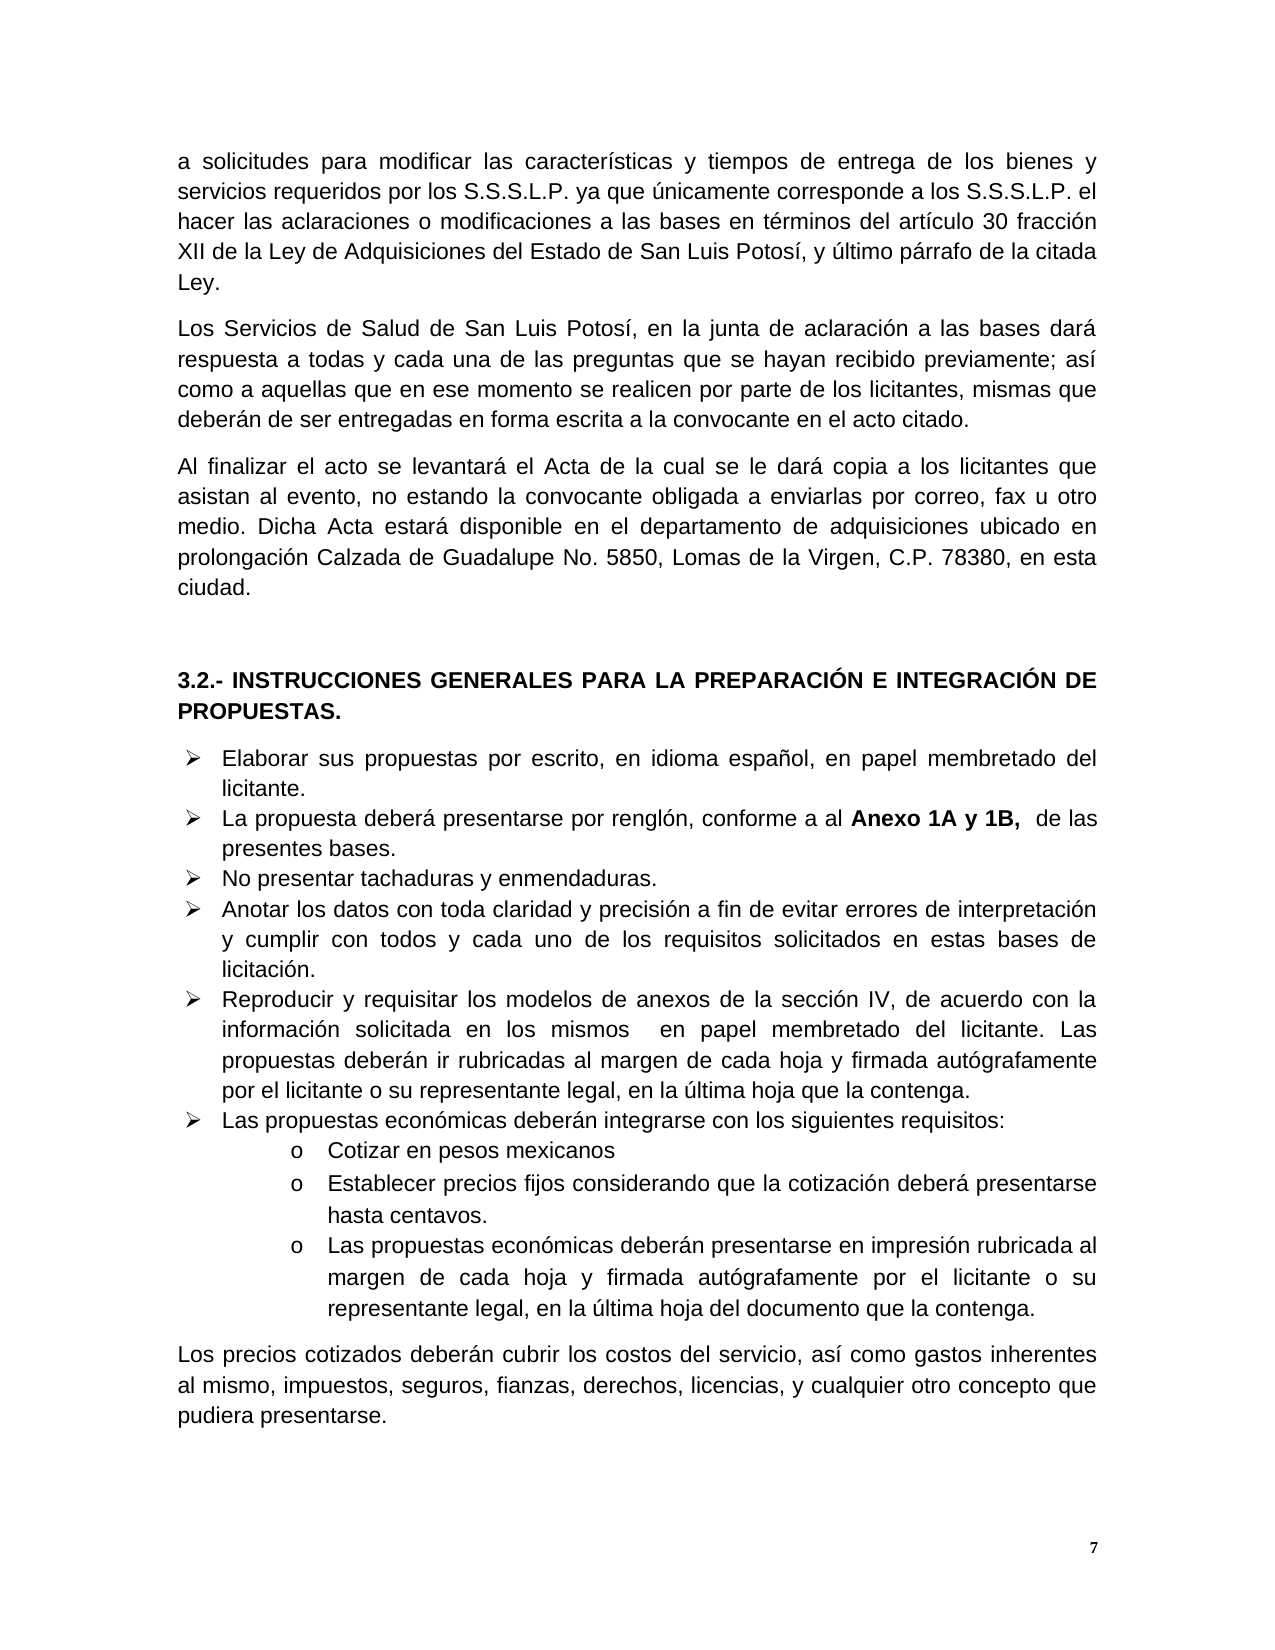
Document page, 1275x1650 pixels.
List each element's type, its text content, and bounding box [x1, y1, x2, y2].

list Elaborar sus propuestas por escrito, en idioma español, en papel membretado del licitante. [184, 744, 1098, 801]
text 3.2.- INSTRUCCIONES GENERALES PARA LA PREPARACIÓN E INTEGRACIÓN DE PROPUESTAS. [177, 667, 1098, 724]
list Las propuestas económicas deberán presentarse en impresión rubricada al margen de cada hoja y firmada autógrafamente por el licitante o su representante legal, en la última hoja del documento que la contenga. [290, 1232, 1098, 1321]
text Los Servicios de Salud de San Luis Potosí, en la junta de aclaración a las bases dará respuesta a todas y cada una de las preguntas que se hayan recibido previamente; así como a aquellas que en ese momento se realicen por parte de los licitantes, mismas que deberán de ser entregadas en forma escrita a la convocante en el acto citado. [177, 315, 1098, 432]
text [177, 148, 1098, 295]
text Al finalizar el acto se levantará el Acta de la cual se le dará copia a los licitantes que asistan al evento, no estando la convocante obligada a enviarlas por correo, fax u otro medio. Dicha Acta estará disponible en el departamento de adquisiciones ubicado en prolongación Calzada de Guadalupe No. 5850, Lomas de la Virgen, C.P. 78380, en esta ciudad. [177, 453, 1098, 600]
text Los precios cotizados deberán cubrir los costos del servicio, así como gastos inherentes al mismo, impuestos, seguros, fianzas, derechos, licencias, y cualquier otro concepto que pudiera presentarse. [177, 1341, 1098, 1428]
list La propuesta deberá presentarse por renglón, conforme a al Anexo 1A y 1B, de las presentes bases. [184, 805, 1098, 861]
list Establecer precios fijos considerando que la cotización deberá presentarse hasta centavos. [290, 1170, 1098, 1228]
list Cotizar en pesos mexicanos [290, 1137, 1098, 1166]
list Reproducir y requisitar los modelos de anexos de la sección IV, de acuerdo con la información solicitada en los mismos en papel membretado del licitante. Las propuestas deberán ir rubricadas al margen de cada hoja y firmada autógrafamente por el licitante o su representante legal, en la última hoja que la contenga. [184, 986, 1098, 1103]
list No presentar tachaduras y enmendaduras. [184, 865, 1098, 892]
list Anotar los datos con toda claridad y precisión a fin de evitar errores de interpretación y cumplir con todos y cada uno de los requisitos solicitados en estas bases de licitación. [184, 896, 1098, 982]
list Las propuestas económicas deberán integrarse con los siguientes requisitos: [184, 1107, 1098, 1133]
